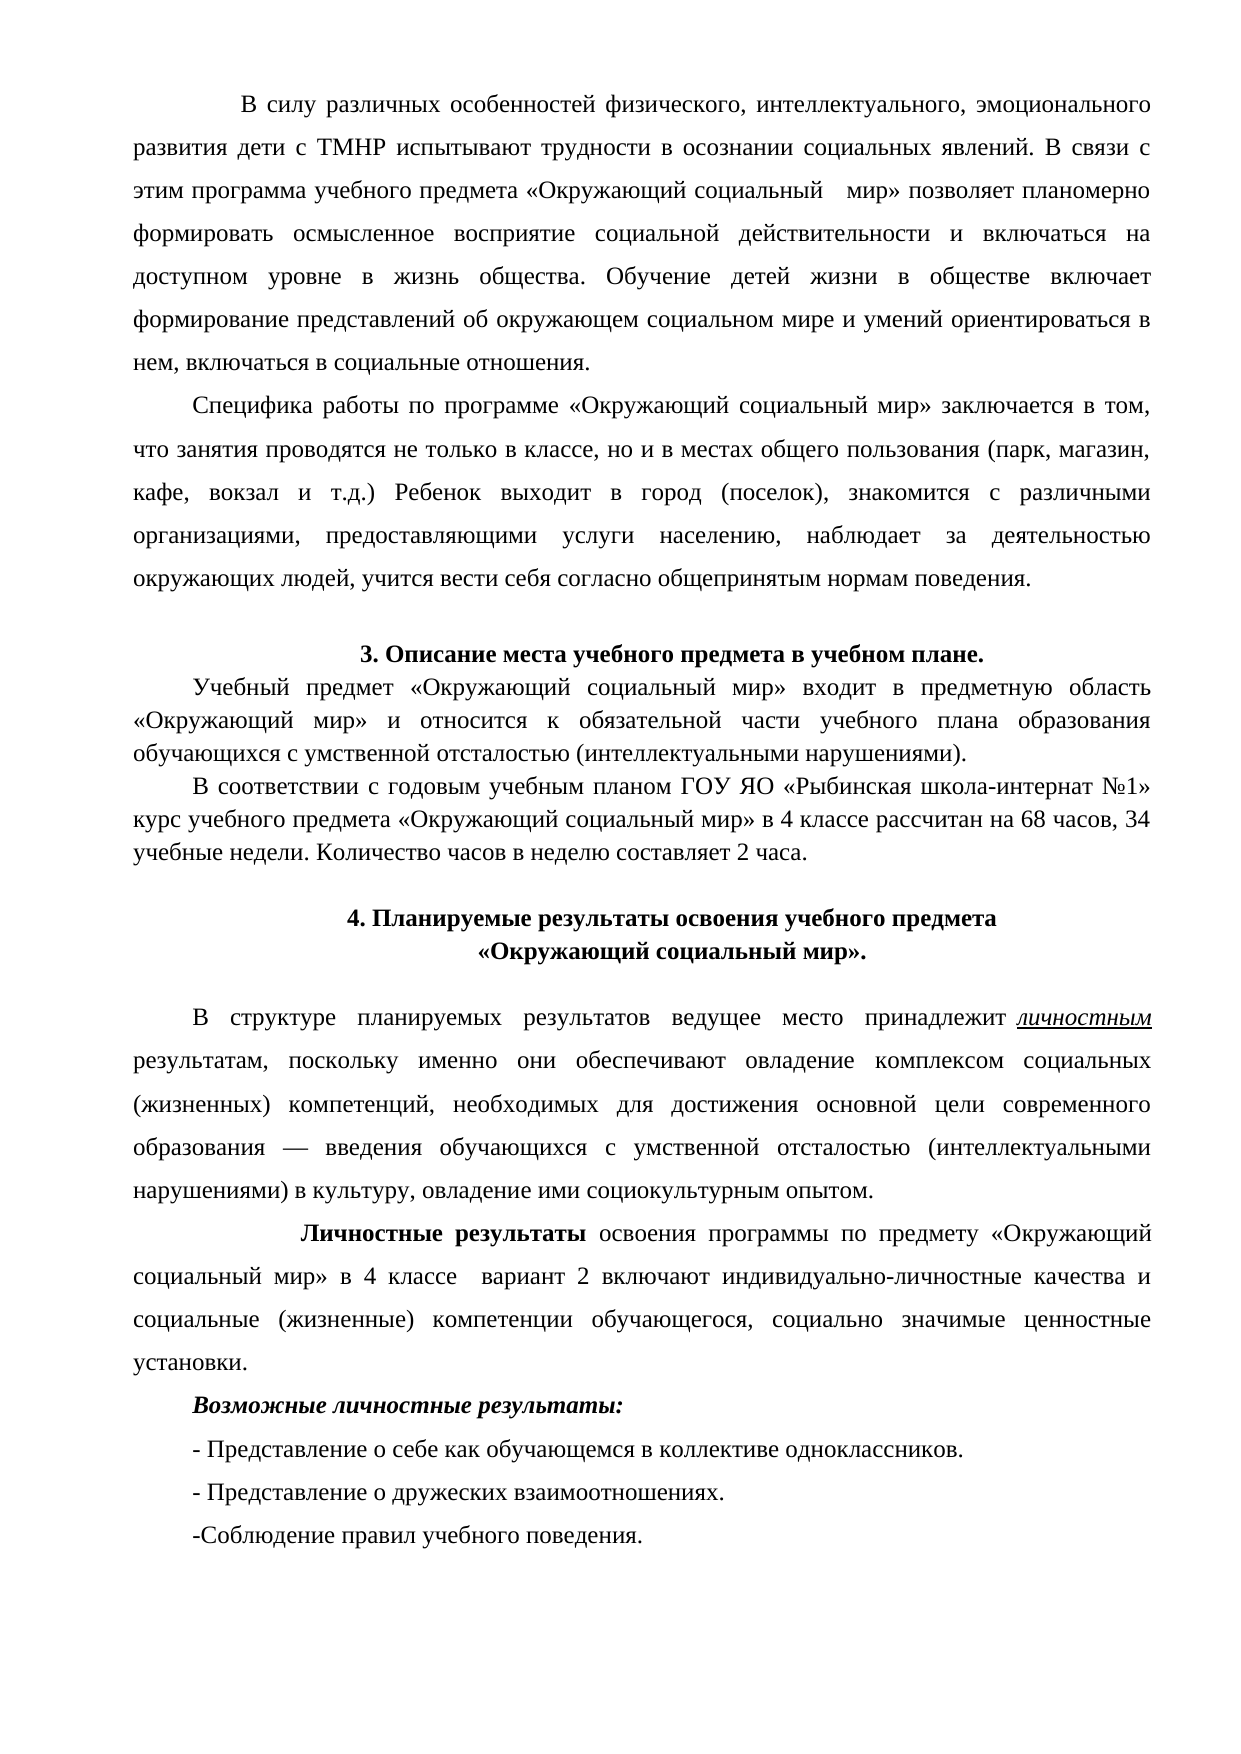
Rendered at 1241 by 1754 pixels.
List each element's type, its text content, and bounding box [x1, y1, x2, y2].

text 3. Описание места учебного предмета в учебном плане. [133, 639, 1152, 668]
text - Представление о дружеских взаимоотношениях. [133, 1477, 1152, 1506]
text В силу различных особенностей физического, интеллектуального, эмоционального развития дети с ТМНР испытывают трудности в осознании социальных явлений. В связи с этим программа учебного предмета «Окружающий социальный мир» позволяет планомерно формировать осмысленное восприятие социальной действительности и включаться на доступном уровне в жизнь общества. Обучение детей жизни в обществе включает формирование представлений об окружающем социальном мире и умений ориентироваться в нем, включаться в социальные отношения. [133, 89, 1152, 376]
text - Представление о себе как обучающемся в коллективе одноклассников. [133, 1434, 1152, 1462]
text В структуре планируемых результатов ведущее место принадлежит личностным результатам, поскольку именно они обеспечивают овладение комплексом социальных (жизненных) компетенций, необходимых для достижения основной цели современного образования ― введения обучающихся с умственной отсталостью (интеллектуальными нарушениями) в культуру, овладение ими социокультурным опытом. [133, 1002, 1152, 1204]
text 4. Планируемые результаты освоения учебного предмета [133, 903, 1152, 932]
text «Окружающий социальный мир». [133, 936, 1152, 965]
text Возможные личностные результаты: [133, 1391, 1152, 1419]
text Личностные результаты освоения программы по предмету «Окружающий социальный мир» в 4 классе вариант 2 включают индивидуально-личностные качества и социальные (жизненные) компетенции обучающегося, социально значимые ценностные установки. [133, 1218, 1152, 1376]
text В соответствии с годовым учебным планом ГОУ ЯО «Рыбинская школа-интернат №1» курс учебного предмета «Окружающий социальный мир» в 4 классе рассчитан на 68 часов, 34 учебные недели. Количество часов в неделю составляет 2 часа. [133, 771, 1152, 866]
text -Соблюдение правил учебного поведения. [133, 1520, 1152, 1549]
text Учебный предмет «Окружающий социальный мир» входит в предметную область «Окружающий мир» и относится к обязательной части учебного плана образования обучающихся с умственной отсталостью (интеллектуальными нарушениями). [133, 672, 1152, 767]
text Специфика работы по программе «Окружающий социальный мир» заключается в том, что занятия проводятся не только в классе, но и в местах общего пользования (парк, магазин, кафе, вокзал и т.д.) Ребенок выходит в город (поселок), знакомится с различными организациями, предоставляющими услуги населению, наблюдает за деятельностью окружающих людей, учится вести себя согласно общепринятым нормам поведения. [133, 391, 1152, 592]
